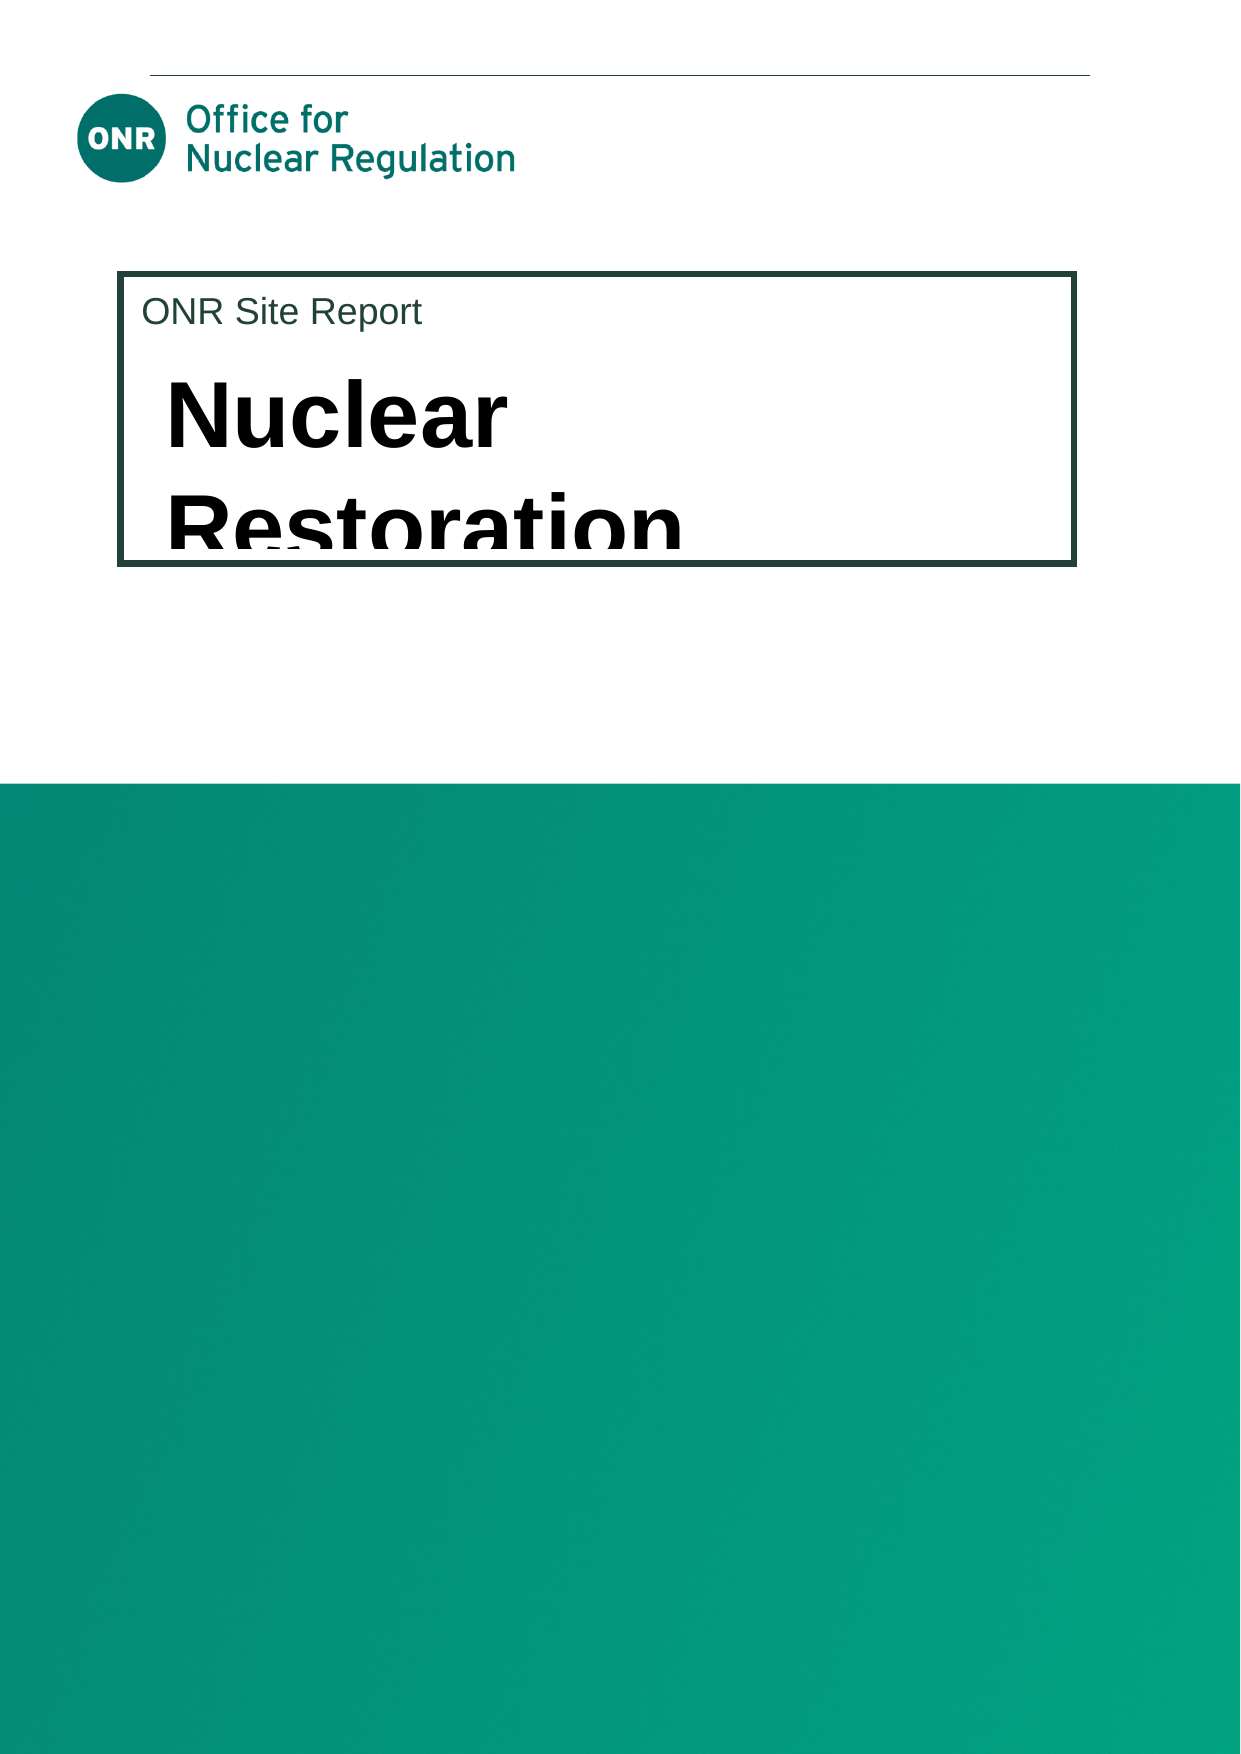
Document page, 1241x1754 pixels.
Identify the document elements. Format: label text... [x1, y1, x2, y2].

table_cell ONR Site Report – [124, 277, 1071, 560]
table_header [120, 150, 1074, 271]
picture [0, 0, 1241, 1754]
